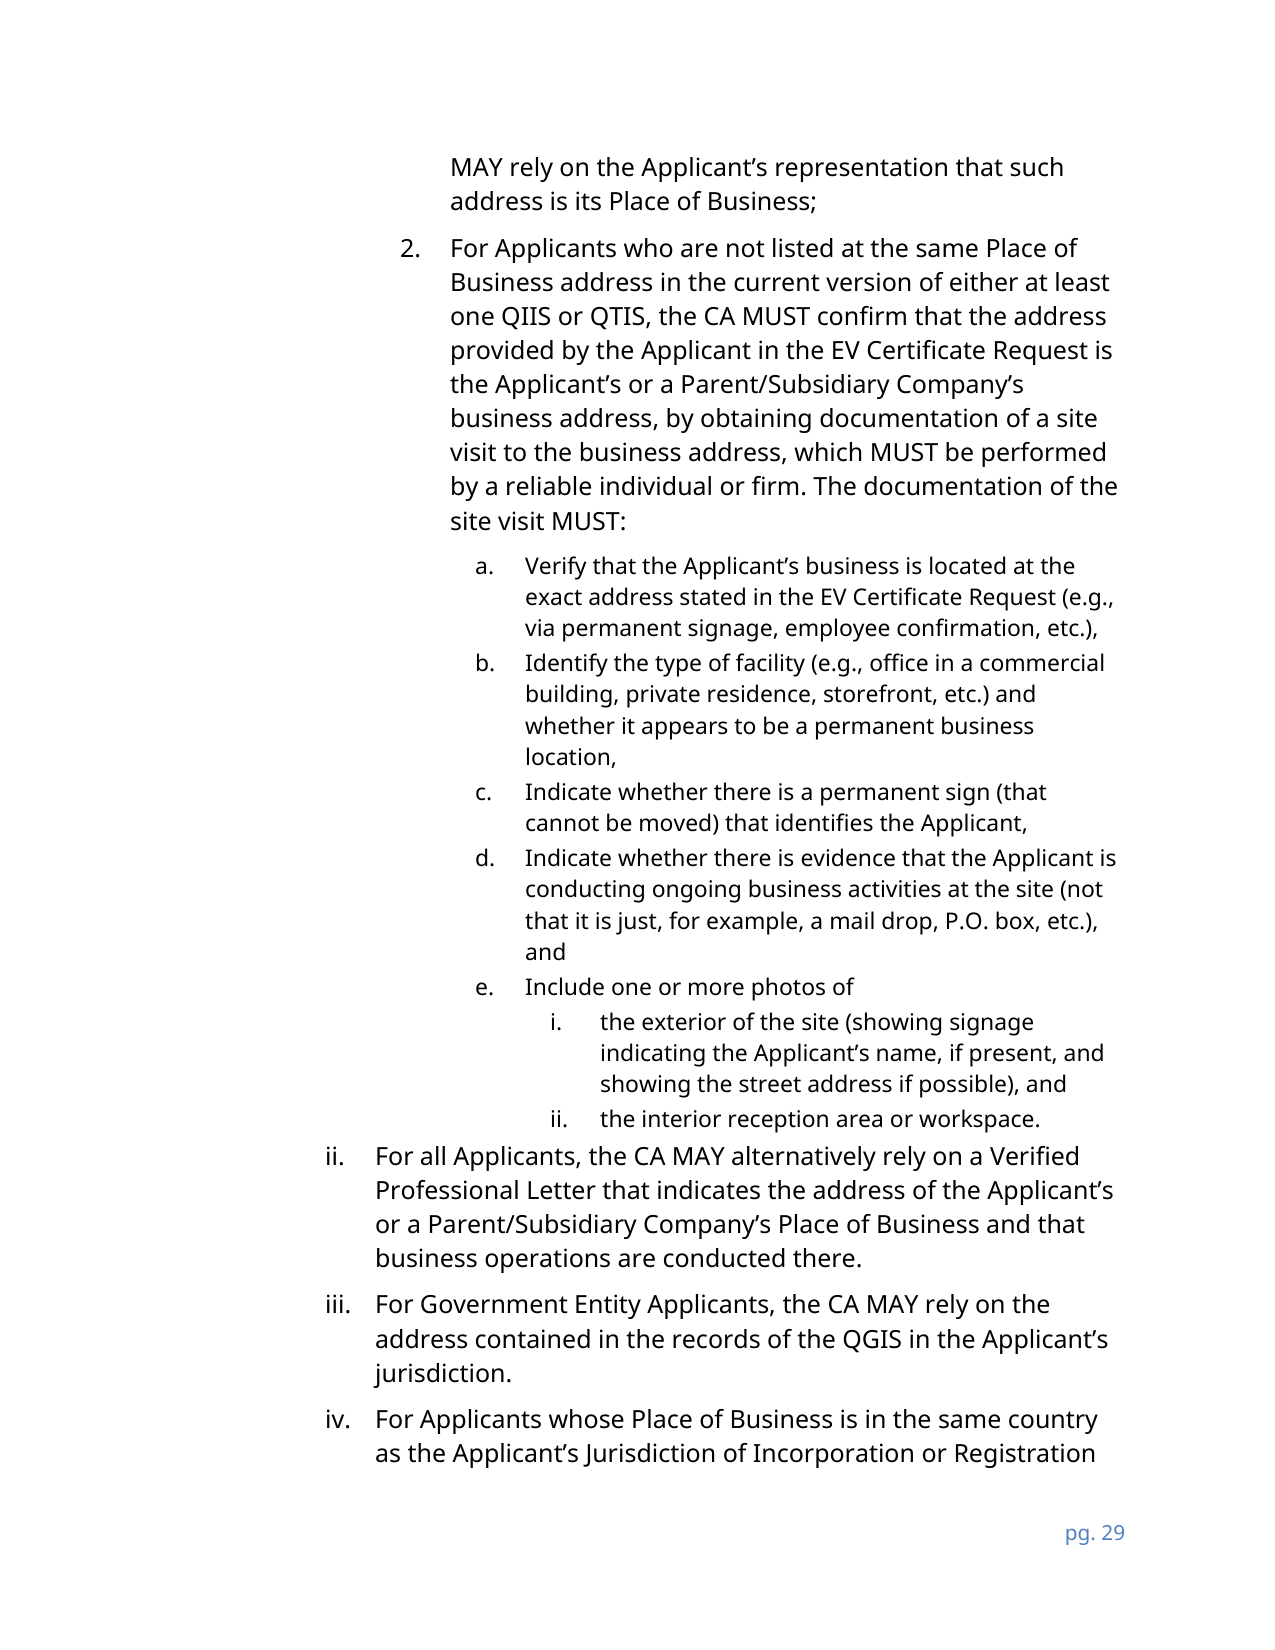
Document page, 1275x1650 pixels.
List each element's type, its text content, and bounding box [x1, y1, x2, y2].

list For Government Entity Applicants, the CA MAY rely on the address contained in the records of the QGIS in the Applicant’s jurisdiction. [325, 1287, 1125, 1389]
list Verify that the Applicant’s business is located at the exact address stated in the EV Certificate Request (e.g., via permanent signage, employee confirmation, etc.), [475, 550, 1125, 643]
list Indicate whether there is a permanent sign (that cannot be moved) that identifies the Applicant, [475, 776, 1125, 838]
list For Applicants who are not listed at the same Place of Business address in the current version of either at least one QIIS or QTIS, the CA MUST confirm that the address provided by the Applicant in the EV Certificate Request is the Applicant’s or a Parent/Subsidiary Company’s business address, by obtaining documentation of a site visit to the business address, which MUST be performed by a reliable individual or firm. The documentation of the site visit MUST: [400, 231, 1125, 537]
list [325, 1402, 1125, 1470]
list Identify the type of facility (e.g., office in a commercial building, private residence, storefront, etc.) and whether it appears to be a permanent business location, [475, 647, 1125, 772]
list the exterior of the site (showing signage indicating the Applicant’s name, if present, and showing the street address if possible), and [550, 1006, 1125, 1100]
list the interior reception area or workspace. [550, 1103, 1125, 1135]
list Include one or more photos of [475, 971, 1125, 1002]
list Indicate whether there is evidence that the Applicant is conducting ongoing business activities at the site (not that it is just, for example, a mail drop, P.O. box, etc.), and [475, 842, 1125, 967]
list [400, 150, 1125, 218]
list For all Applicants, the CA MAY alternatively rely on a Verified Professional Letter that indicates the address of the Applicant’s or a Parent/Subsidiary Company’s Place of Business and that business operations are conducted there. [325, 1138, 1125, 1275]
